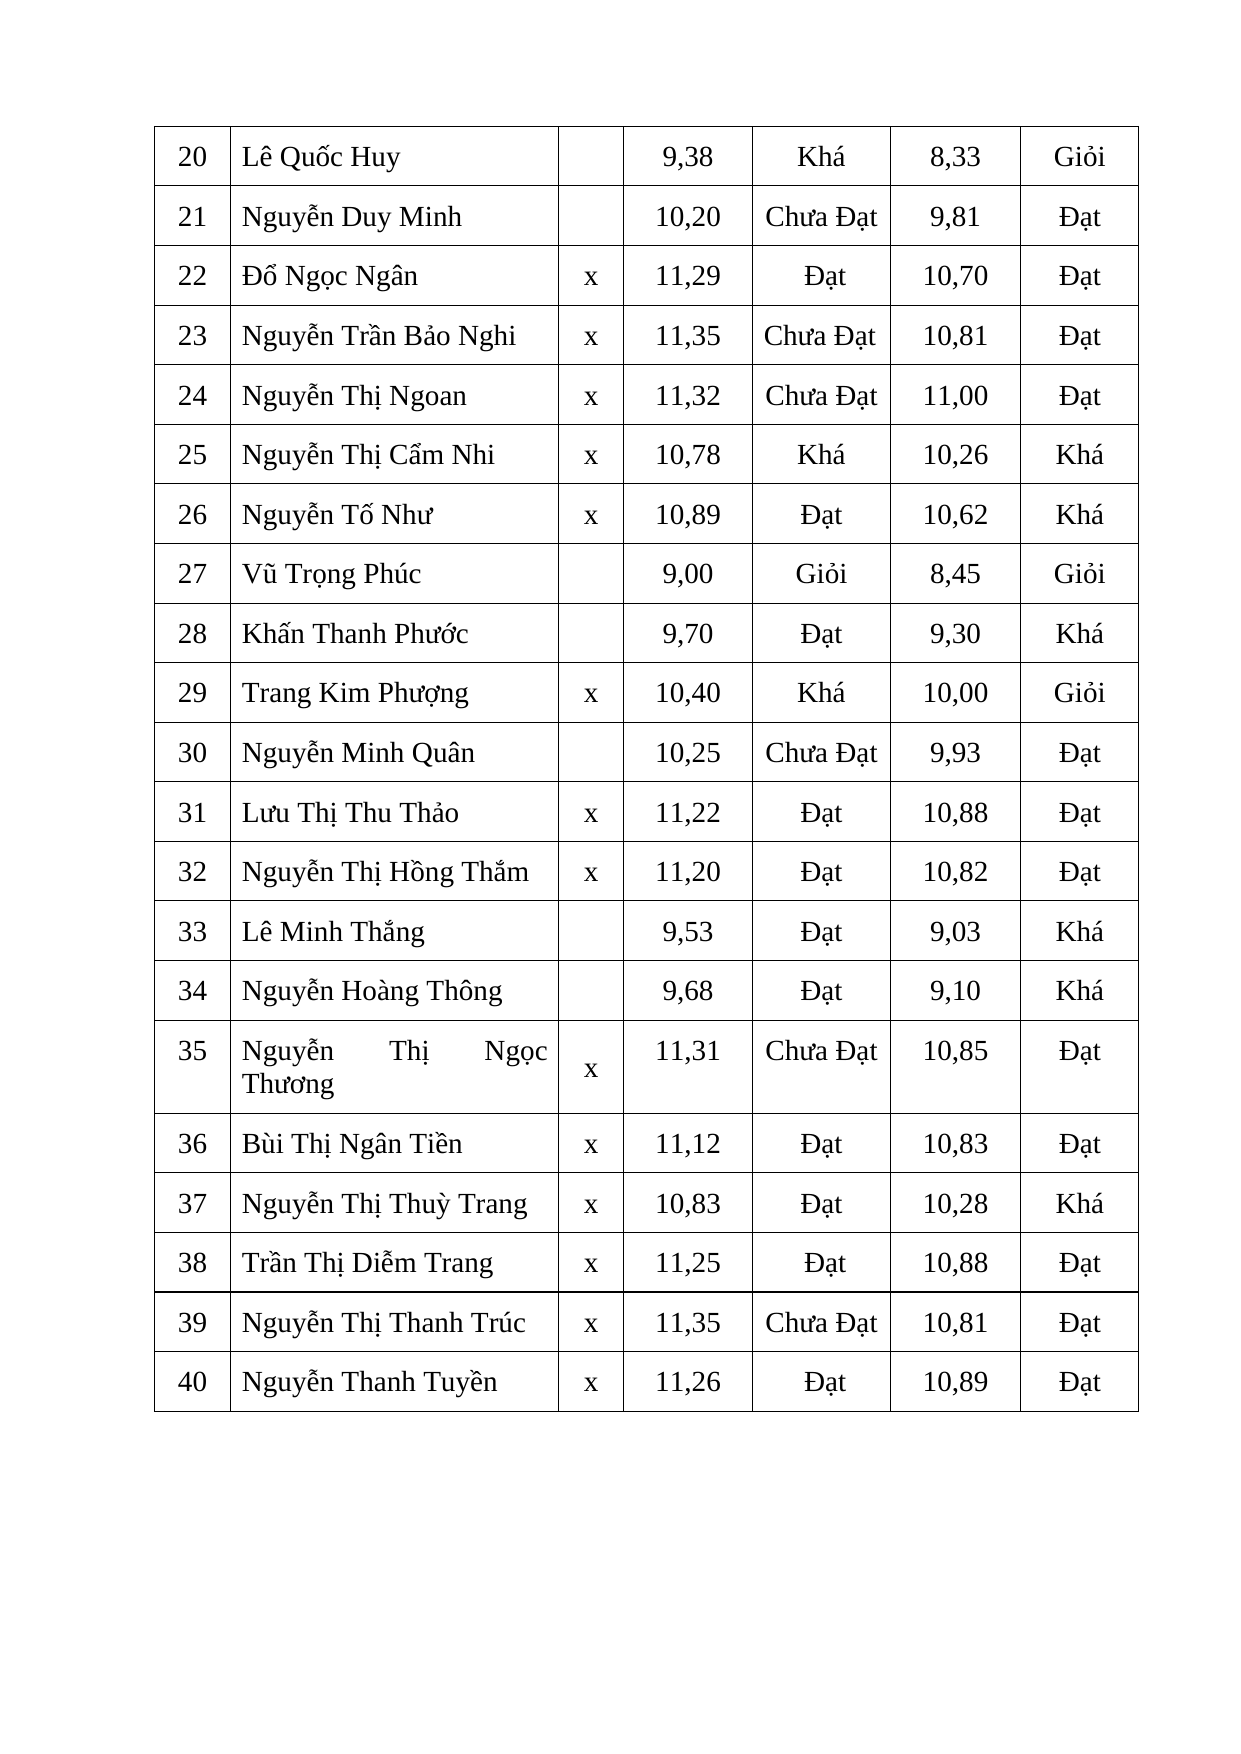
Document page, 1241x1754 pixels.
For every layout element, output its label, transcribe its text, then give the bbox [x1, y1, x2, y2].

table_cell Đạt [753, 961, 890, 1019]
table_cell 9,38 [624, 127, 752, 185]
table_cell Đạt [1021, 782, 1138, 841]
table_cell Đạt [1021, 1352, 1138, 1411]
table_cell 9,68 [624, 961, 752, 1019]
table_cell Khá [753, 425, 890, 483]
table_cell Đạt [753, 1173, 890, 1232]
table_cell 9,70 [624, 604, 752, 662]
table_cell Đạt [753, 604, 890, 662]
table_cell 26 [155, 484, 230, 543]
table_cell 10,85 [891, 1021, 1020, 1113]
table_cell 10,83 [891, 1114, 1020, 1172]
table_cell 36 [155, 1114, 230, 1172]
table_cell Đạt [753, 246, 890, 304]
table_cell Đạt [1021, 1233, 1138, 1291]
table_cell 22 [155, 246, 230, 304]
table_cell x [559, 365, 623, 424]
table_cell 11,12 [624, 1114, 752, 1172]
table_cell 10,81 [891, 306, 1020, 364]
table_cell Nguyễn Thanh Tuyền [231, 1352, 558, 1411]
table_cell x [559, 782, 623, 841]
table_cell Khá [753, 663, 890, 722]
table_cell x [559, 1233, 623, 1291]
table_cell Khá [1021, 425, 1138, 483]
table_cell Đổ Ngọc Ngân [231, 246, 558, 304]
table_cell 10,78 [624, 425, 752, 483]
table_cell x [559, 484, 623, 543]
table_cell Giỏi [1021, 127, 1138, 185]
table_cell Đạt [753, 842, 890, 900]
table_cell x [559, 842, 623, 900]
table_cell Nguyễn Thị Ngoan [231, 365, 558, 424]
table_cell 9,10 [891, 961, 1020, 1019]
table_cell 35 [155, 1021, 230, 1113]
table_cell 10,28 [891, 1173, 1020, 1232]
table_cell Đạt [753, 782, 890, 841]
table_cell Đạt [753, 901, 890, 960]
table_cell Nguyễn Tố Như [231, 484, 558, 543]
table_cell Lưu Thị Thu Thảo [231, 782, 558, 841]
table_cell Nguyễn Thị Thuỳ Trang [231, 1173, 558, 1232]
table_cell 10,82 [891, 842, 1020, 900]
table_cell 9,30 [891, 604, 1020, 662]
table_cell 11,35 [624, 1293, 752, 1351]
table_cell 9,00 [624, 544, 752, 602]
table_cell Chưa Đạt [753, 306, 890, 364]
table_cell 10,83 [624, 1173, 752, 1232]
table_cell Đạt [753, 1233, 890, 1291]
table_cell 31 [155, 782, 230, 841]
table_cell 9,53 [624, 901, 752, 960]
table_cell 38 [155, 1233, 230, 1291]
table_cell 11,20 [624, 842, 752, 900]
table_cell Nguyễn Thị Ngọc Thương [231, 1021, 558, 1113]
table_cell Lê Minh Thắng [231, 901, 558, 960]
table_cell Trần Thị Diễm Trang [231, 1233, 558, 1291]
table_cell 10,25 [624, 723, 752, 781]
table_cell Chưa Đạt [753, 365, 890, 424]
table_cell 10,88 [891, 1233, 1020, 1291]
table_cell Giỏi [753, 544, 890, 602]
table_cell 34 [155, 961, 230, 1019]
table_cell Giỏi [1021, 544, 1138, 602]
table_cell x [559, 1114, 623, 1172]
table_cell 10,40 [624, 663, 752, 722]
table_cell Khá [1021, 604, 1138, 662]
table_cell 30 [155, 723, 230, 781]
table_cell Nguyễn Hoàng Thông [231, 961, 558, 1019]
table_cell 11,35 [624, 306, 752, 364]
table_cell Đạt [753, 1114, 890, 1172]
table_cell Đạt [1021, 246, 1138, 304]
table_cell [559, 604, 623, 662]
table_cell 11,32 [624, 365, 752, 424]
table_cell Khá [1021, 901, 1138, 960]
table_cell Đạt [1021, 306, 1138, 364]
table_cell 10,00 [891, 663, 1020, 722]
table_cell 10,62 [891, 484, 1020, 543]
table_cell 8,33 [891, 127, 1020, 185]
table_cell Bùi Thị Ngân Tiền [231, 1114, 558, 1172]
table_cell 29 [155, 663, 230, 722]
table_cell 27 [155, 544, 230, 602]
table_cell x [559, 1352, 623, 1411]
table_cell 39 [155, 1293, 230, 1351]
table_cell 11,00 [891, 365, 1020, 424]
table_cell 40 [155, 1352, 230, 1411]
table_cell x [559, 1293, 623, 1351]
table_cell x [559, 306, 623, 364]
table_cell Khá [1021, 1173, 1138, 1232]
table_cell Nguyễn Trần Bảo Nghi [231, 306, 558, 364]
table_cell [559, 901, 623, 960]
table_cell Trang Kim Phượng [231, 663, 558, 722]
table_cell x [559, 425, 623, 483]
table_cell [559, 544, 623, 602]
table_cell 11,26 [624, 1352, 752, 1411]
table_cell Chưa Đạt [753, 1021, 890, 1113]
table_cell Đạt [1021, 842, 1138, 900]
table_cell Đạt [1021, 723, 1138, 781]
table_cell 10,20 [624, 186, 752, 245]
table_cell Đạt [1021, 1021, 1138, 1113]
table_cell 23 [155, 306, 230, 364]
table_cell Nguyễn Minh Quân [231, 723, 558, 781]
table_cell Vũ Trọng Phúc [231, 544, 558, 602]
table_cell 32 [155, 842, 230, 900]
table_cell Khá [1021, 484, 1138, 543]
table_cell 9,93 [891, 723, 1020, 781]
table_cell 24 [155, 365, 230, 424]
table_cell 11,31 [624, 1021, 752, 1113]
table_cell 11,22 [624, 782, 752, 841]
table_cell Lê Quốc Huy [231, 127, 558, 185]
table_cell 11,25 [624, 1233, 752, 1291]
table_cell 20 [155, 127, 230, 185]
table_cell 10,81 [891, 1293, 1020, 1351]
table_cell Đạt [1021, 365, 1138, 424]
table_cell Đạt [753, 1352, 890, 1411]
table_cell Giỏi [1021, 663, 1138, 722]
table_cell 33 [155, 901, 230, 960]
table_cell 10,89 [891, 1352, 1020, 1411]
table_cell 37 [155, 1173, 230, 1232]
table_cell Chưa Đạt [753, 1293, 890, 1351]
table_cell [559, 186, 623, 245]
table_cell Khấn Thanh Phước [231, 604, 558, 662]
table_cell [559, 723, 623, 781]
table_cell Nguyễn Thị Cẩm Nhi [231, 425, 558, 483]
table_cell x [559, 1021, 623, 1113]
table_cell Chưa Đạt [753, 186, 890, 245]
table_cell 21 [155, 186, 230, 245]
table_cell x [559, 663, 623, 722]
table_cell Đạt [1021, 1293, 1138, 1351]
table_cell Khá [753, 127, 890, 185]
table_cell Nguyễn Thị Thanh Trúc [231, 1293, 558, 1351]
table_cell 28 [155, 604, 230, 662]
table_cell 9,03 [891, 901, 1020, 960]
table_cell Đạt [753, 484, 890, 543]
table_cell 11,29 [624, 246, 752, 304]
table_cell [559, 127, 623, 185]
table_cell x [559, 1173, 623, 1232]
table_cell x [559, 246, 623, 304]
table_cell [559, 961, 623, 1019]
table_cell 10,88 [891, 782, 1020, 841]
table_cell 10,70 [891, 246, 1020, 304]
table_cell Khá [1021, 961, 1138, 1019]
table_cell Chưa Đạt [753, 723, 890, 781]
table_cell 9,81 [891, 186, 1020, 245]
table_cell Đạt [1021, 186, 1138, 245]
table_cell 10,26 [891, 425, 1020, 483]
table_cell 25 [155, 425, 230, 483]
table_cell Đạt [1021, 1114, 1138, 1172]
table_cell 8,45 [891, 544, 1020, 602]
table_cell 10,89 [624, 484, 752, 543]
table_cell Nguyễn Thị Hồng Thắm [231, 842, 558, 900]
table_cell Nguyễn Duy Minh [231, 186, 558, 245]
